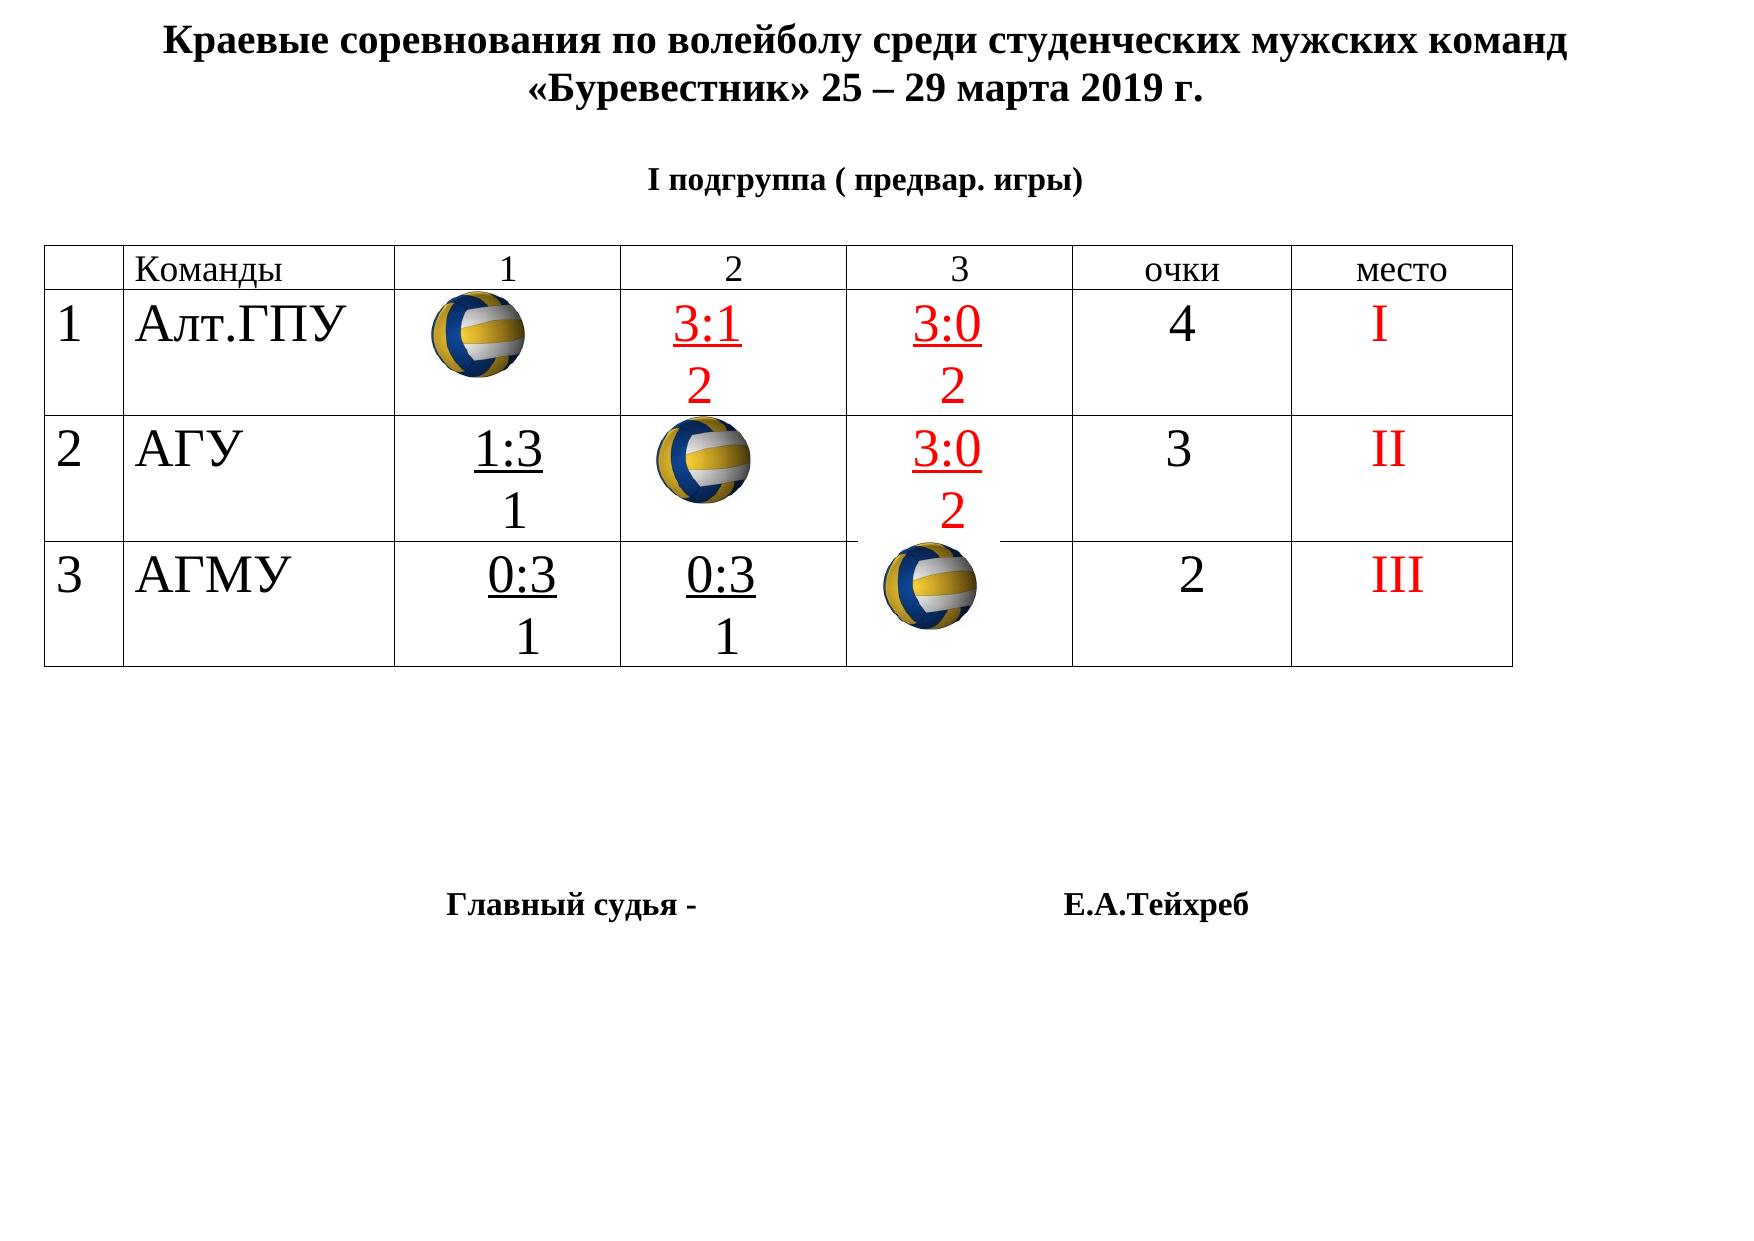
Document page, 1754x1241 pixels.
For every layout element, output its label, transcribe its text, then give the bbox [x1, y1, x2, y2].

table_cell I [1292, 290, 1512, 415]
table_cell 0:3 1 [621, 542, 846, 666]
table_cell 3 [1073, 416, 1291, 541]
table_cell АГУ [124, 416, 394, 541]
table_header Команды [124, 246, 394, 289]
table_cell 4 [1073, 290, 1291, 415]
subtitle «Буревестник» 25 – 29 марта 2019 г. [29, 63, 1701, 111]
picture [406, 290, 549, 378]
table_cell 3:0 2 [847, 290, 1072, 415]
table_cell 1:3 1 [395, 416, 620, 541]
table_header место [1292, 246, 1512, 289]
table_cell II [1292, 416, 1512, 541]
table_cell 3 [45, 542, 123, 666]
table_cell [395, 290, 620, 415]
table_cell 3:1 2 [621, 290, 846, 415]
text I подгруппа ( предвар. игры) [29, 159, 1701, 197]
table_cell 0:3 1 [395, 542, 620, 666]
table_header [45, 246, 123, 289]
table_cell 2 [45, 416, 123, 541]
table_cell III [1292, 542, 1512, 666]
table_cell [621, 416, 846, 541]
table_header очки [1073, 246, 1291, 289]
table_header 1 [395, 246, 620, 289]
picture [632, 416, 775, 504]
table_cell АГМУ [124, 542, 394, 666]
table_cell Алт.ГПУ [124, 290, 394, 415]
table_cell 1 [45, 290, 123, 415]
table_cell 2 [1073, 542, 1291, 666]
table_cell [847, 542, 1072, 666]
picture [858, 541, 1001, 630]
text Главный судья - Е.А.Тейхреб [29, 884, 1701, 922]
table_header 2 [621, 246, 846, 289]
subtitle Краевые соревнования по волейболу среди студенческих мужских команд [29, 15, 1701, 63]
table_header 3 [847, 246, 1072, 289]
table_cell 3:0 2 [847, 416, 1072, 541]
